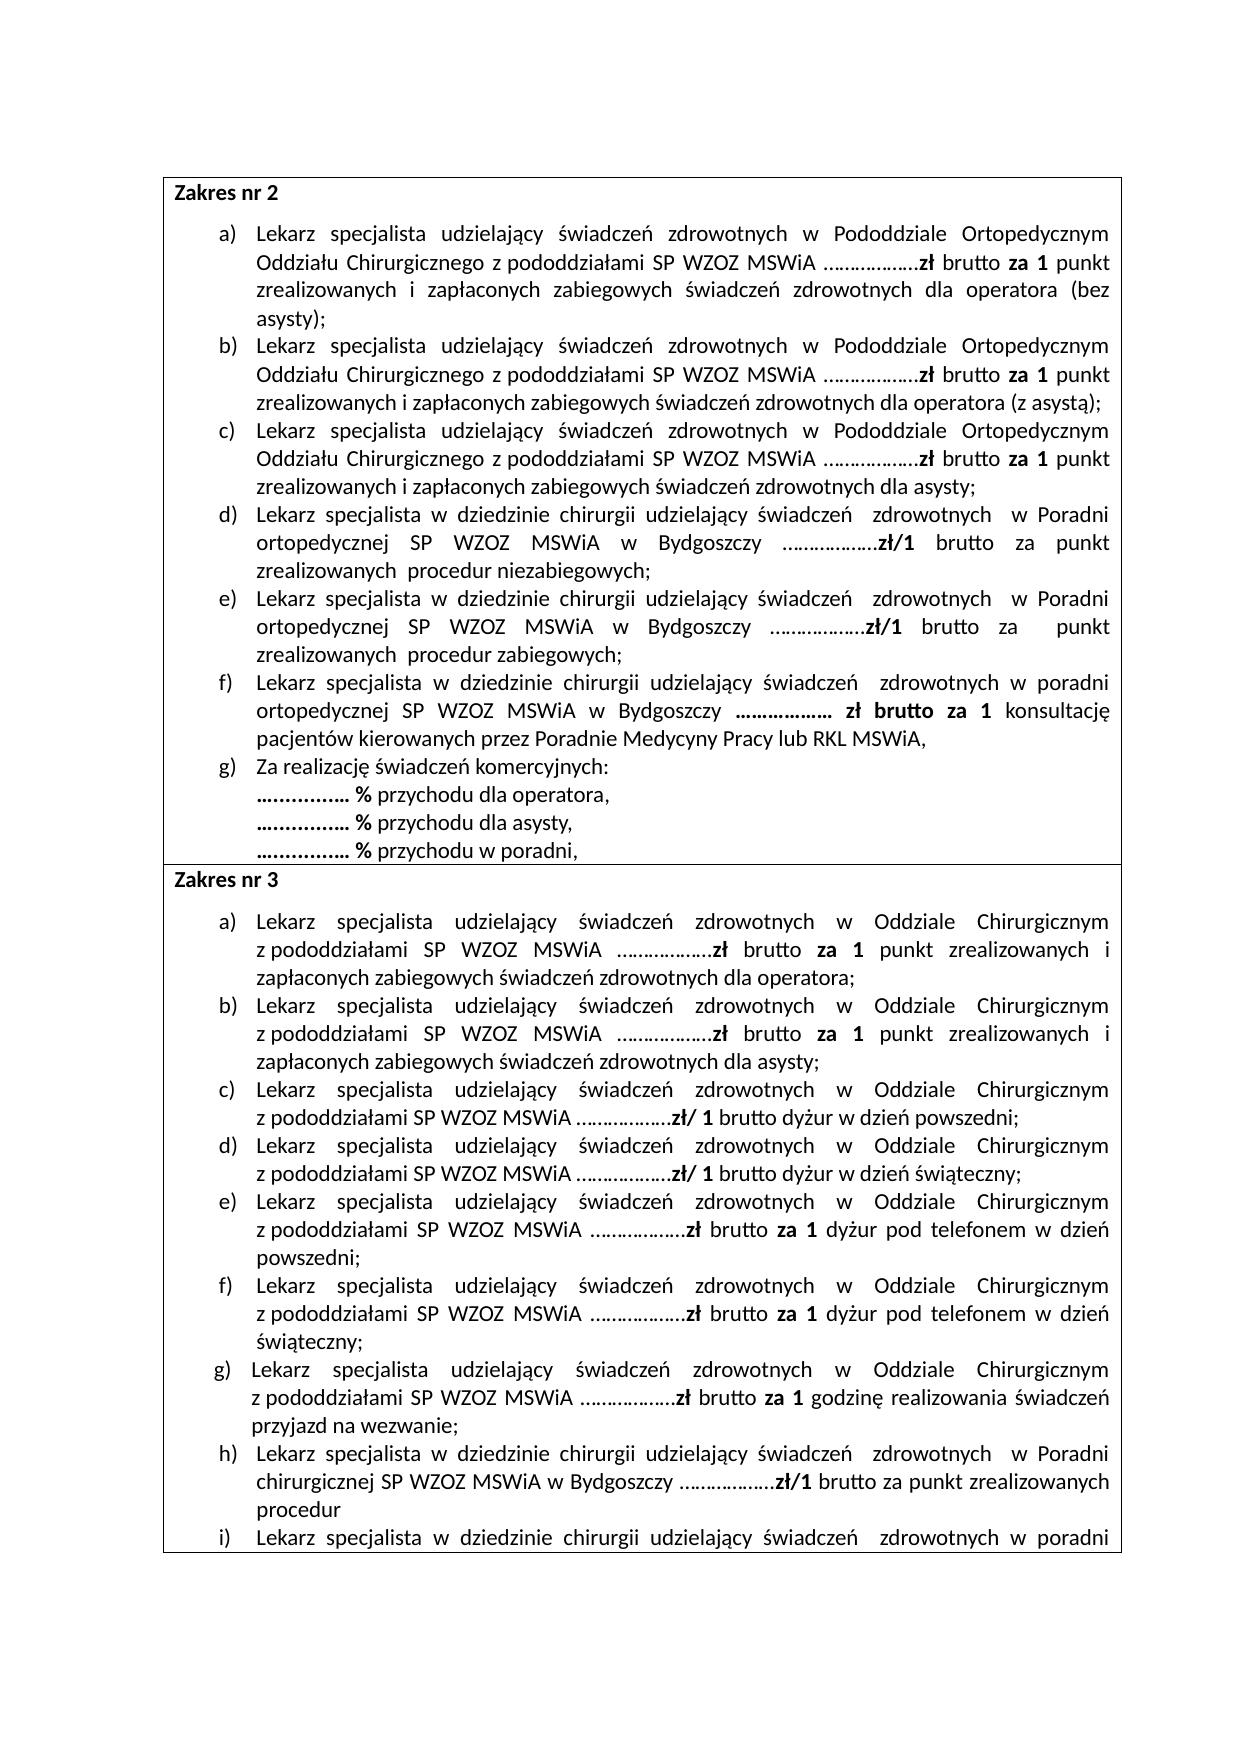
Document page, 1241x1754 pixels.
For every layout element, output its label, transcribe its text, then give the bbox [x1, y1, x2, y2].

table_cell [164, 865, 1121, 1552]
table_cell Zakres nr 2 Lekarz specjalista udzielający świadczeń zdrowotnych w Pododdziale Ortopedycznym Oddziału Chirurgicznego z pododdziałami SP WZOZ MSWiA ………………zł brutto za 1 punkt zrealizowanych i zapłaconych zabiegowych świadczeń zdrowotnych dla operatora (bez asysty); Lekarz specjalista udzielający świadczeń zdrowotnych w Pododdziale Ortopedycznym Oddziału Chirurgicznego z pododdziałami SP WZOZ MSWiA ………………zł brutto za 1 punkt zrealizowanych i zapłaconych zabiegowych świadczeń zdrowotnych dla operatora (z asystą); Lekarz specjalista udzielający świadczeń zdrowotnych w Pododdziale Ortopedycznym Oddziału Chirurgicznego z pododdziałami SP WZOZ MSWiA ………………zł brutto za 1 punkt zrealizowanych i zapłaconych zabiegowych świadczeń zdrowotnych dla asysty; Lekarz specjalista w dziedzinie chirurgii udzielający świadczeń zdrowotnych w Poradni ortopedycznej SP WZOZ MSWiA w Bydgoszczy ………………zł/1 brutto za punkt zrealizowanych procedur niezabiegowych; Lekarz specjalista w dziedzinie chirurgii udzielający świadczeń zdrowotnych w Poradni ortopedycznej SP WZOZ MSWiA w Bydgoszczy ………………zł/1 brutto za punkt zrealizowanych procedur zabiegowych; Lekarz specjalista w dziedzinie chirurgii udzielający świadczeń zdrowotnych w poradni ortopedycznej SP WZOZ MSWiA w Bydgoszczy ……………… zł brutto za 1 konsultację pacjentów kierowanych przez Poradnie Medycyny Pracy lub RKL MSWiA, Za realizację świadczeń komercyjnych: …..........… % przychodu dla operatora, …..........… % przychodu dla asysty, …..........… % przychodu w poradni, [164, 178, 1121, 864]
